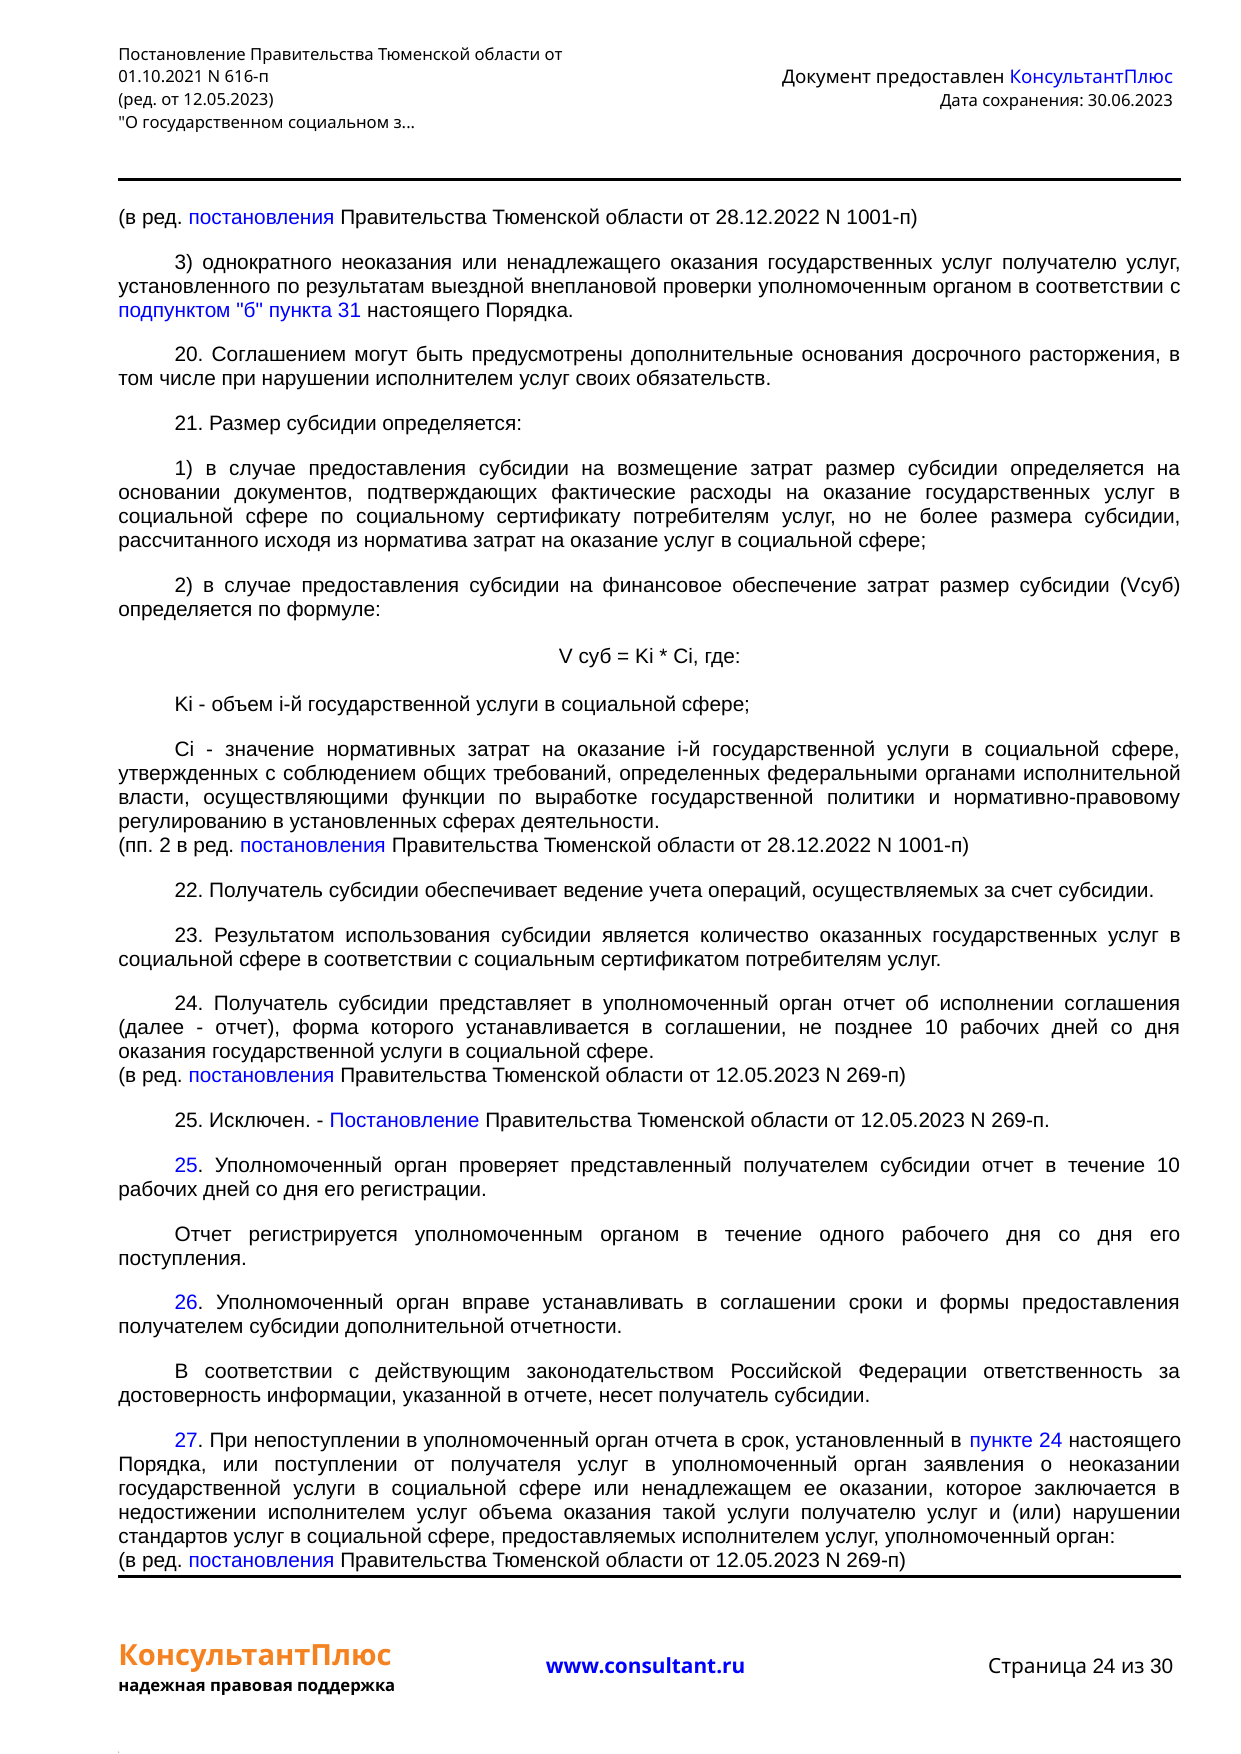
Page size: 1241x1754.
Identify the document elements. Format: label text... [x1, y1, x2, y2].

text 24. Получатель субсидии представляет в уполномоченный орган отчет об исполнении соглашения (далее - отчет), форма которого устанавливается в соглашении, не позднее 10 рабочих дней со дня оказания государственной услуги в социальной сфере. [118, 991, 1181, 1063]
text 1) в случае предоставления субсидии на возмещение затрат размер субсидии определяется на основании документов, подтверждающих фактические расходы на оказание государственных услуг в социальной сфере по социальному сертификату потребителям услуг, но не более размера субсидии, рассчитанного исходя из норматива затрат на оказание услуг в социальной сфере; [118, 456, 1181, 552]
text 2) в случае предоставления субсидии на финансовое обеспечение затрат размер субсидии (Vсуб) определяется по формуле: [118, 572, 1181, 620]
text В соответствии с действующим законодательством Российской Федерации ответственность за достоверность информации, указанной в отчете, несет получатель субсидии. [118, 1359, 1181, 1407]
text (в ред. постановления Правительства Тюменской области от 12.05.2023 N 269-п) [118, 1547, 1181, 1571]
text 27. При непоступлении в уполномоченный орган отчета в срок, установленный в пункте 24 настоящего Порядка, или поступлении от получателя услуг в уполномоченный орган заявления о неоказании государственной услуги в социальной сфере или ненадлежащем ее оказании, которое заключается в недостижении исполнителем услуг объема оказания такой услуги получателю услуг и (или) нарушении стандартов услуг в социальной сфере, предоставляемых исполнителем услуг, уполномоченный орган: [118, 1428, 1181, 1547]
text 21. Размер субсидии определяется: [118, 411, 1181, 435]
text Сi - значение нормативных затрат на оказание i-й государственной услуги в социальной сфере, утвержденных с соблюдением общих требований, определенных федеральными органами исполнительной власти, осуществляющими функции по выработке государственной политики и нормативно-правовому регулированию в установленных сферах деятельности. [118, 737, 1181, 833]
text Отчет регистрируется уполномоченным органом в течение одного рабочего дня со дня его поступления. [118, 1221, 1181, 1269]
text (в ред. постановления Правительства Тюменской области от 12.05.2023 N 269-п) [118, 1063, 1181, 1087]
text 3) однократного неоказания или ненадлежащего оказания государственных услуг получателю услуг, установленного по результатам выездной внеплановой проверки уполномоченным органом в соответствии с подпунктом "б" пункта 31 настоящего Порядка. [118, 249, 1181, 321]
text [118, 205, 1181, 229]
text 20. Соглашением могут быть предусмотрены дополнительные основания досрочного расторжения, в том числе при нарушении исполнителем услуг своих обязательств. [118, 342, 1181, 390]
text V суб = Ki * Сi, где: [118, 644, 1181, 668]
text 25. Уполномоченный орган проверяет представленный получателем субсидии отчет в течение 10 рабочих дней со дня его регистрации. [118, 1153, 1181, 1201]
text 23. Результатом использования субсидии является количество оказанных государственных услуг в социальной сфере в соответствии с социальным сертификатом потребителям услуг. [118, 922, 1181, 970]
text 22. Получатель субсидии обеспечивает ведение учета операций, осуществляемых за счет субсидии. [118, 878, 1181, 902]
text 25. Исключен. - Постановление Правительства Тюменской области от 12.05.2023 N 269-п. [118, 1108, 1181, 1132]
text 26. Уполномоченный орган вправе устанавливать в соглашении сроки и формы предоставления получателем субсидии дополнительной отчетности. [118, 1290, 1181, 1338]
text (пп. 2 в ред. постановления Правительства Тюменской области от 28.12.2022 N 1001-п) [118, 833, 1181, 857]
text Ki - объем i-й государственной услуги в социальной сфере; [118, 692, 1181, 716]
